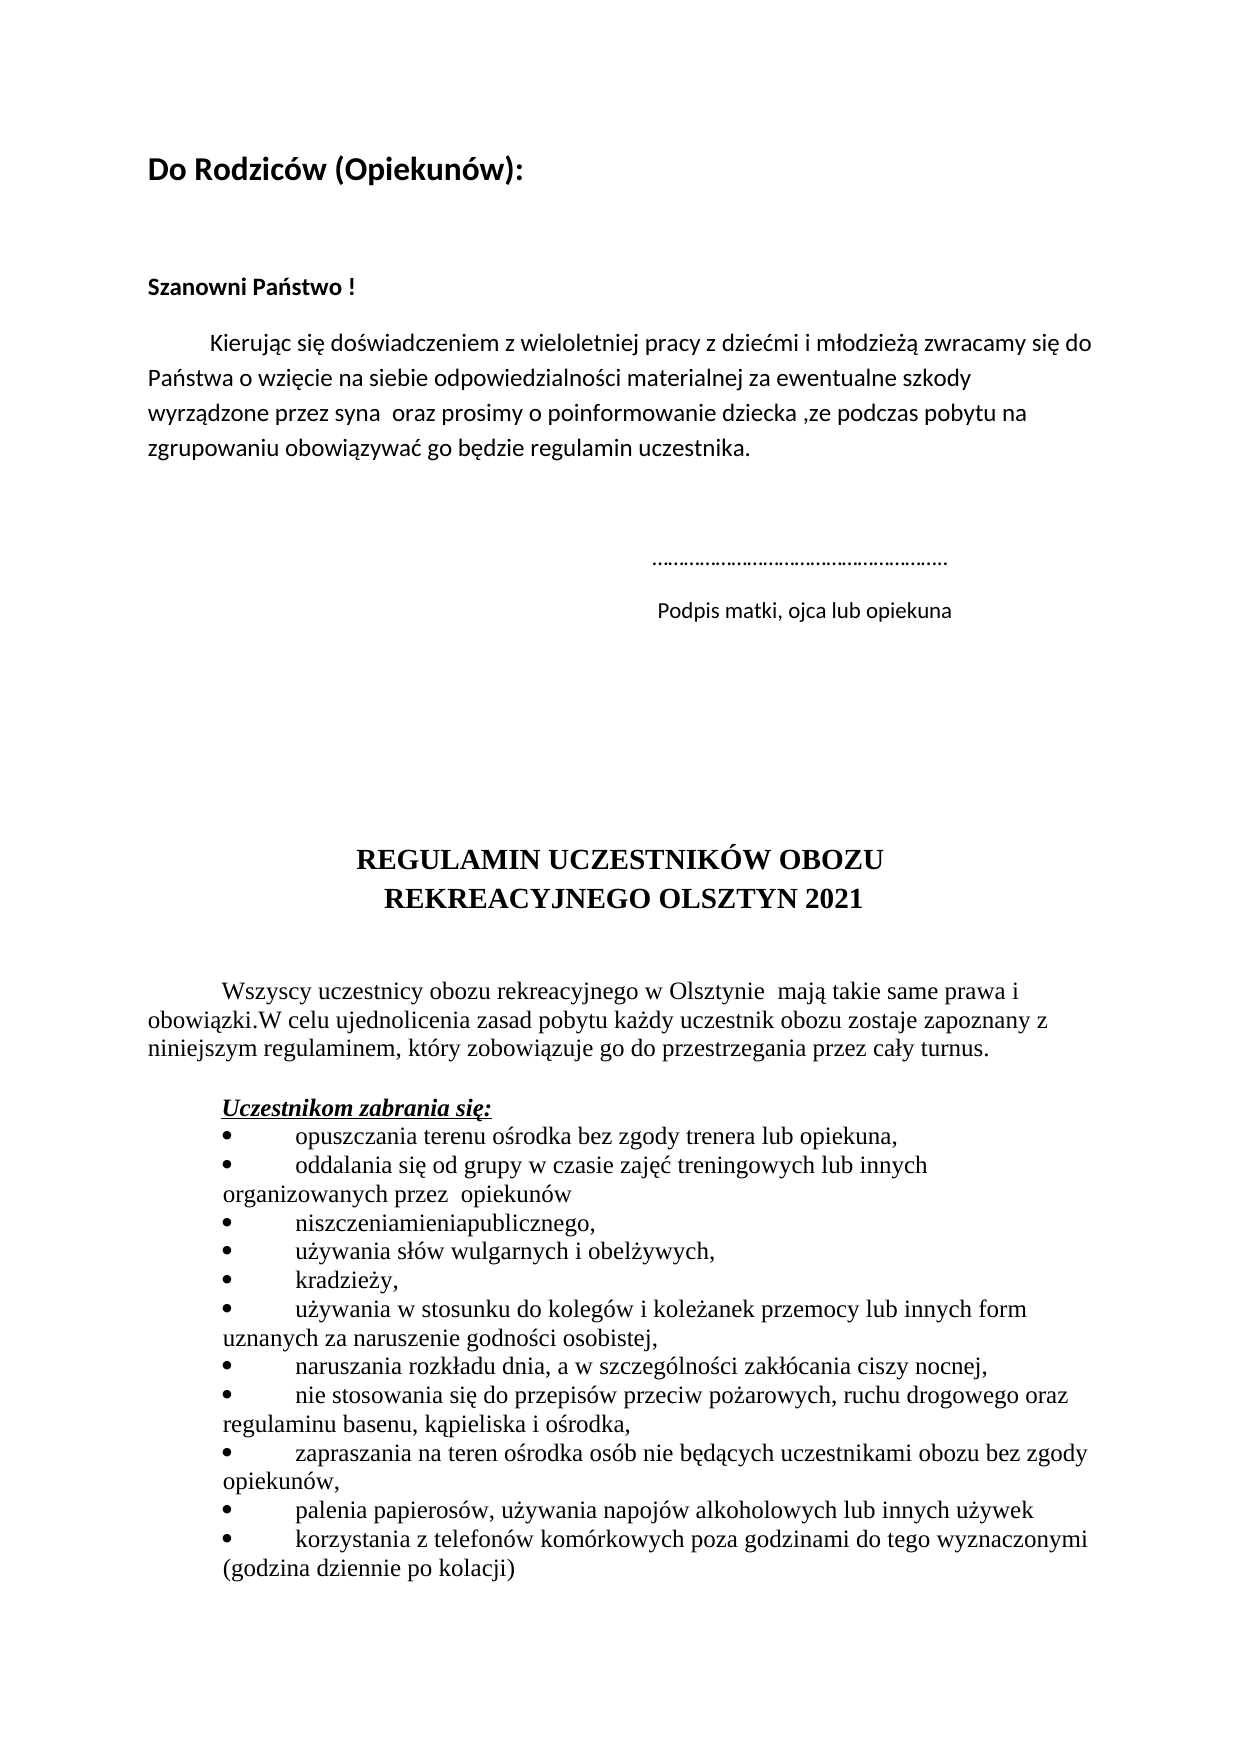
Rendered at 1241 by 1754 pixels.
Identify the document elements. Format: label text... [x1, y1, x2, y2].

list korzystania z telefonów komórkowych poza godzinami do tego wyznaczonymi (godzina dziennie po kolacji) [223, 1524, 1093, 1581]
text Wszyscy uczestnicy obozu rekreacyjnego w Olsztynie mają takie same prawa i obowiązki.W celu ujednolicenia zasad pobytu każdy uczestnik obozu zostaje zapoznany z niniejszym regulaminem, który zobowiązuje go do przestrzegania przez cały turnus. [148, 976, 1093, 1062]
list używania słów wulgarnych i obelżywych, [223, 1236, 1093, 1265]
text Do Rodziców (Opiekunów): [148, 148, 1093, 188]
list opuszczania terenu ośrodka bez zgody trenera lub opiekuna, [223, 1121, 1093, 1150]
list kradzieży, [223, 1265, 1093, 1294]
list nie stosowania się do przepisów przeciw pożarowych, ruchu drogowego oraz regulaminu basenu, kąpieliska i ośrodka, [223, 1380, 1093, 1438]
list naruszania rozkładu dnia, a w szczególności zakłócania ciszy nocnej, [223, 1351, 1093, 1380]
text REGULAMIN UCZESTNIKÓW OBOZU [148, 842, 1093, 876]
list oddalania się od grupy w czasie zajęć treningowych lub innych organizowanych przez opiekunów [223, 1150, 1093, 1208]
text Podpis matki, ojca lub opiekuna [148, 597, 1093, 624]
list palenia papierosów, używania napojów alkoholowych lub innych używek [223, 1495, 1093, 1524]
text Kierując się doświadczeniem z wieloletniej pracy z dziećmi i młodzieżą zwracamy się do Państwa o wzięcie na siebie odpowiedzialności materialnej za ewentualne szkody wyrządzone przez syna oraz prosimy o poinformowanie dziecka ,ze podczas pobytu na zgrupowaniu obowiązywać go będzie regulamin uczestnika. [148, 327, 1093, 462]
text Uczestnikom zabrania się: [148, 1093, 1093, 1121]
list używania w stosunku do kolegów i koleżanek przemocy lub innych form uznanych za naruszenie godności osobistej, [223, 1294, 1093, 1351]
text REKREACYJNEGO OLSZTYN 2021 [148, 881, 1093, 914]
text ……………………………………………….. [148, 543, 1093, 572]
list niszczeniamieniapublicznego, [223, 1208, 1093, 1236]
text Szanowni Państwo ! [148, 271, 1093, 302]
list zapraszania na teren ośrodka osób nie będących uczestnikami obozu bez zgody opiekunów, [223, 1438, 1093, 1495]
